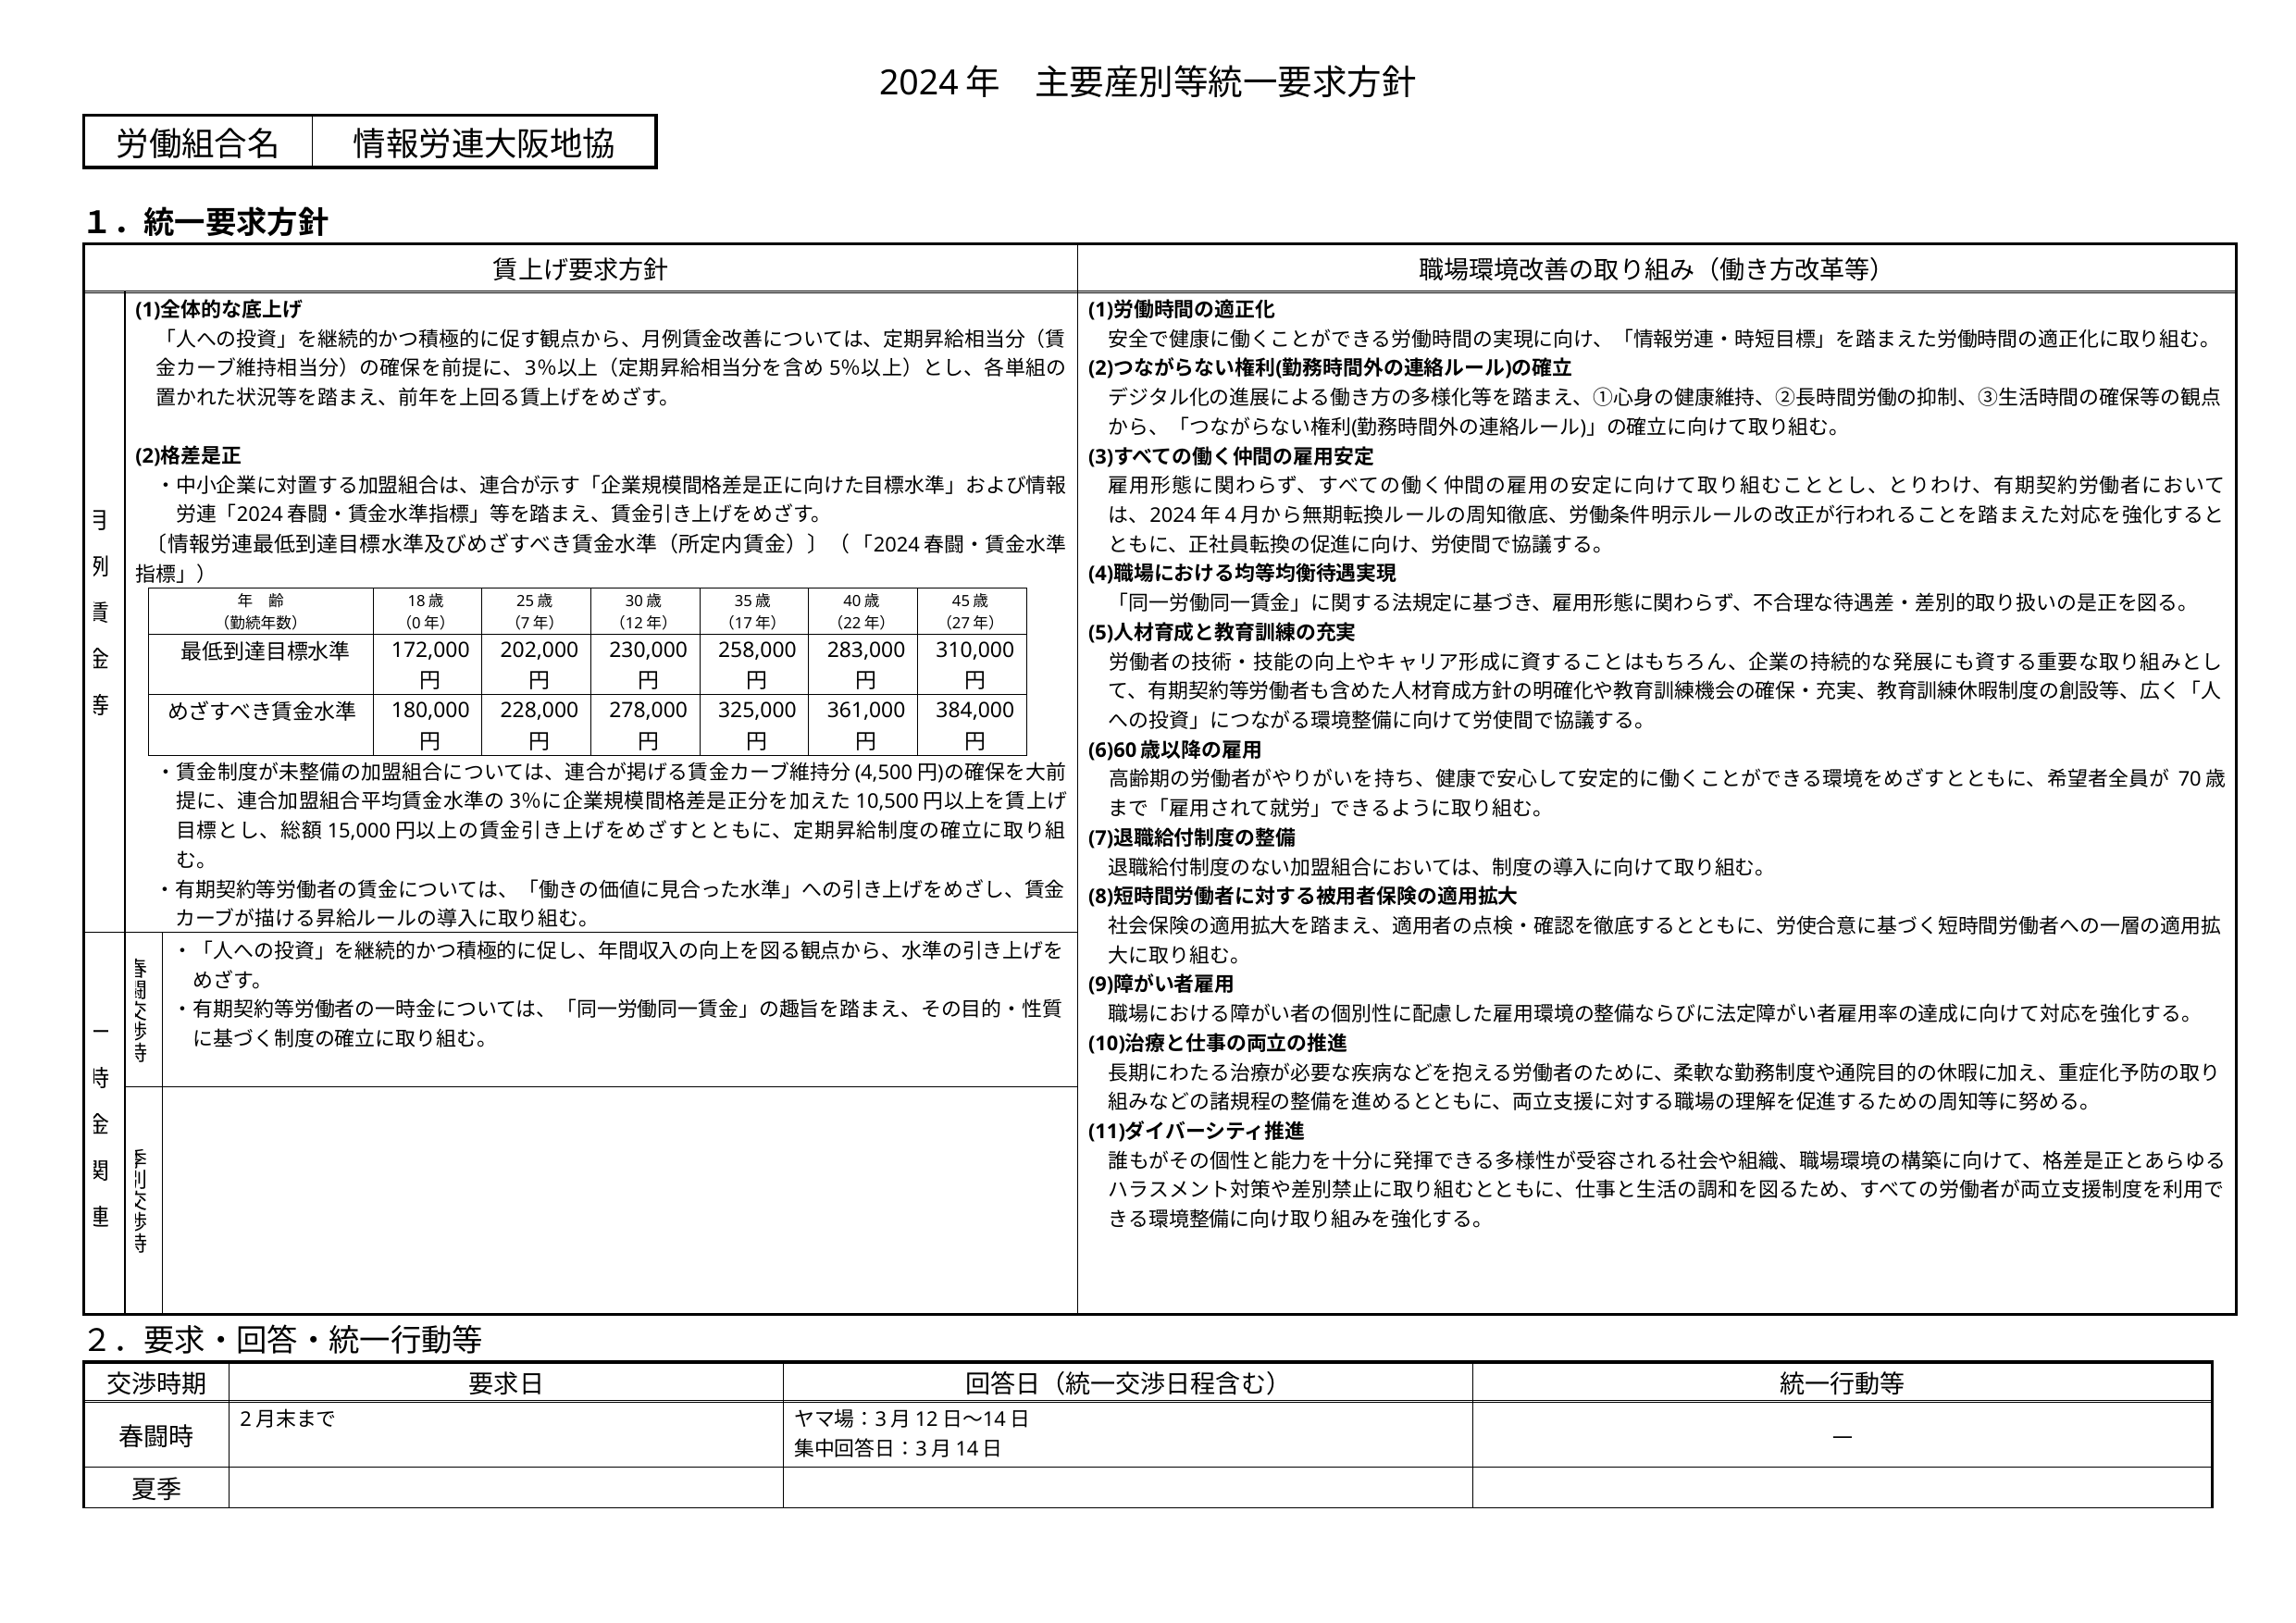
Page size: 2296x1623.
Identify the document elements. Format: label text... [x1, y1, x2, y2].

table_header 賃上げ要求方針 [85, 245, 1077, 291]
table_cell ・「人への投資」を継続的かつ積極的に促し、年間収入の向上を図る観点から、水準の引き上げをめざす。 ・有期契約等労働者の一時金については、「同一労働同一賃金」の趣旨を踏まえ、その目的・性質に基づく制度の確立に取り組む。 [163, 933, 1077, 1086]
table_cell [163, 1087, 1077, 1313]
table_cell 春闘交渉時 [126, 933, 162, 1086]
table_cell ― [1473, 1403, 2211, 1467]
table_cell 一 時 金 関 連 [85, 933, 124, 1313]
table_header 情報労連大阪地協 [313, 117, 654, 166]
text ２．要求・回答・統一行動等 [82, 1316, 2214, 1360]
table_cell (1)全体的な底上げ 「人への投資」を継続的かつ積極的に促す観点から、月例賃金改善については、定期昇給相当分（賃金カーブ維持相当分）の確保を前提に、3％以上（定期昇給相当分を含め5％以上）とし、各単組の置かれた状況等を踏まえ、前年を上回る賃上げをめざす。 (2)格差是正 ・中小企業に対置する加盟組合は、連合が示す「企業規模間格差是正に向けた目標水準」および情報労連「2024春闘・賃金水準指標」等を踏まえ、賃金引き上げをめざす。 〔情報労連最低到達目標水準及びめざすべき賃金水準（所定内賃金）〕（「2024春闘・賃金水準指標」） ・賃金制度が未整備の加盟組合については、連合が掲げる賃金カーブ維持分(4,500円)の確保を大前提に、連合加盟組合平均賃金水準の3％に企業規模間格差是正分を加えた10,500円以上を賃上げ目標とし、総額15,000円以上の賃金引き上げをめざすとともに、定期昇給制度の確立に取り組む。 ・有期契約等労働者の賃金については、「働きの価値に見合った水準」への引き上げをめざし、賃金カーブが描ける昇給ルールの導入に取り組む。 [126, 293, 1077, 932]
table_cell ヤマ場：3月12日～14日 集中回答日：3月14日 [784, 1403, 1472, 1467]
text １．統一要求方針 [82, 198, 2214, 242]
table_header 職場環境改善の取り組み（働き方改革等） [1078, 245, 2235, 291]
table_header 労働組合名 [85, 117, 312, 166]
table_header 回答日（統一交渉日程含む） [784, 1364, 1472, 1400]
table_cell [1473, 1468, 2211, 1506]
table_cell 2月末まで [230, 1403, 783, 1467]
table_cell 春闘時 [85, 1403, 229, 1467]
table_cell [230, 1468, 783, 1506]
table_header 要求日 [230, 1364, 783, 1400]
table_header 統一行動等 [1473, 1364, 2211, 1400]
table_header 交渉時期 [85, 1364, 229, 1400]
table_cell 夏季 [85, 1468, 229, 1506]
table_cell 季別交渉時 [126, 1087, 162, 1313]
table_cell 月 例 賃 金 等 [85, 293, 124, 932]
table_cell (1)労働時間の適正化 安全で健康に働くことができる労働時間の実現に向け、「情報労連・時短目標」を踏まえた労働時間の適正化に取り組む。 (2)つながらない権利(勤務時間外の連絡ルール)の確立 デジタル化の進展による働き方の多様化等を踏まえ、①心身の健康維持、②長時間労働の抑制、③生活時間の確保等の観点から、「つながらない権利(勤務時間外の連絡ルール)」の確立に向けて取り組む。 (3)すべての働く仲間の雇用安定 雇用形態に関わらず、すべての働く仲間の雇用の安定に向けて取り組むこととし、とりわけ、有期契約労働者においては、2024年4月から無期転換ルールの周知徹底、労働条件明示ルールの改正が行われることを踏まえた対応を強化するとともに、正社員転換の促進に向け、労使間で協議する。 (4)職場における均等均衡待遇実現 「同一労働同一賃金」に関する法規定に基づき、雇用形態に関わらず、不合理な待遇差・差別的取り扱いの是正を図る。 (5)人材育成と教育訓練の充実 労働者の技術・技能の向上やキャリア形成に資することはもちろん、企業の持続的な発展にも資する重要な取り組みとして、有期契約等労働者も含めた人材育成方針の明確化や教育訓練機会の確保・充実、教育訓練休暇制度の創設等、広く「人への投資」につながる環境整備に向けて労使間で協議する。 (6)60歳以降の雇用 高齢期の労働者がやりがいを持ち、健康で安心して安定的に働くことができる環境をめざすとともに、希望者全員が70歳まで「雇用されて就労」できるように取り組む。 (7)退職給付制度の整備 退職給付制度のない加盟組合においては、制度の導入に向けて取り組む。 (8)短時間労働者に対する被用者保険の適用拡大 社会保険の適用拡大を踏まえ、適用者の点検・確認を徹底するとともに、労使合意に基づく短時間労働者への一層の適用拡大に取り組む。 (9)障がい者雇用 職場における障がい者の個別性に配慮した雇用環境の整備ならびに法定障がい者雇用率の達成に向けて対応を強化する。 (10)治療と仕事の両立の推進 長期にわたる治療が必要な疾病などを抱える労働者のために、柔軟な勤務制度や通院目的の休暇に加え、重症化予防の取り組みなどの諸規程の整備を進めるとともに、両立支援に対する職場の理解を促進するための周知等に努める。 (11)ダイバーシティ推進 誰もがその個性と能力を十分に発揮できる多様性が受容される社会や組織、職場環境の構築に向けて、格差是正とあらゆるハラスメント対策や差別禁止に取り組むとともに、仕事と生活の調和を図るため、すべての労働者が両立支援制度を利用できる環境整備に向け取り組みを強化する。 [1078, 293, 2235, 1313]
table_cell [784, 1468, 1472, 1506]
